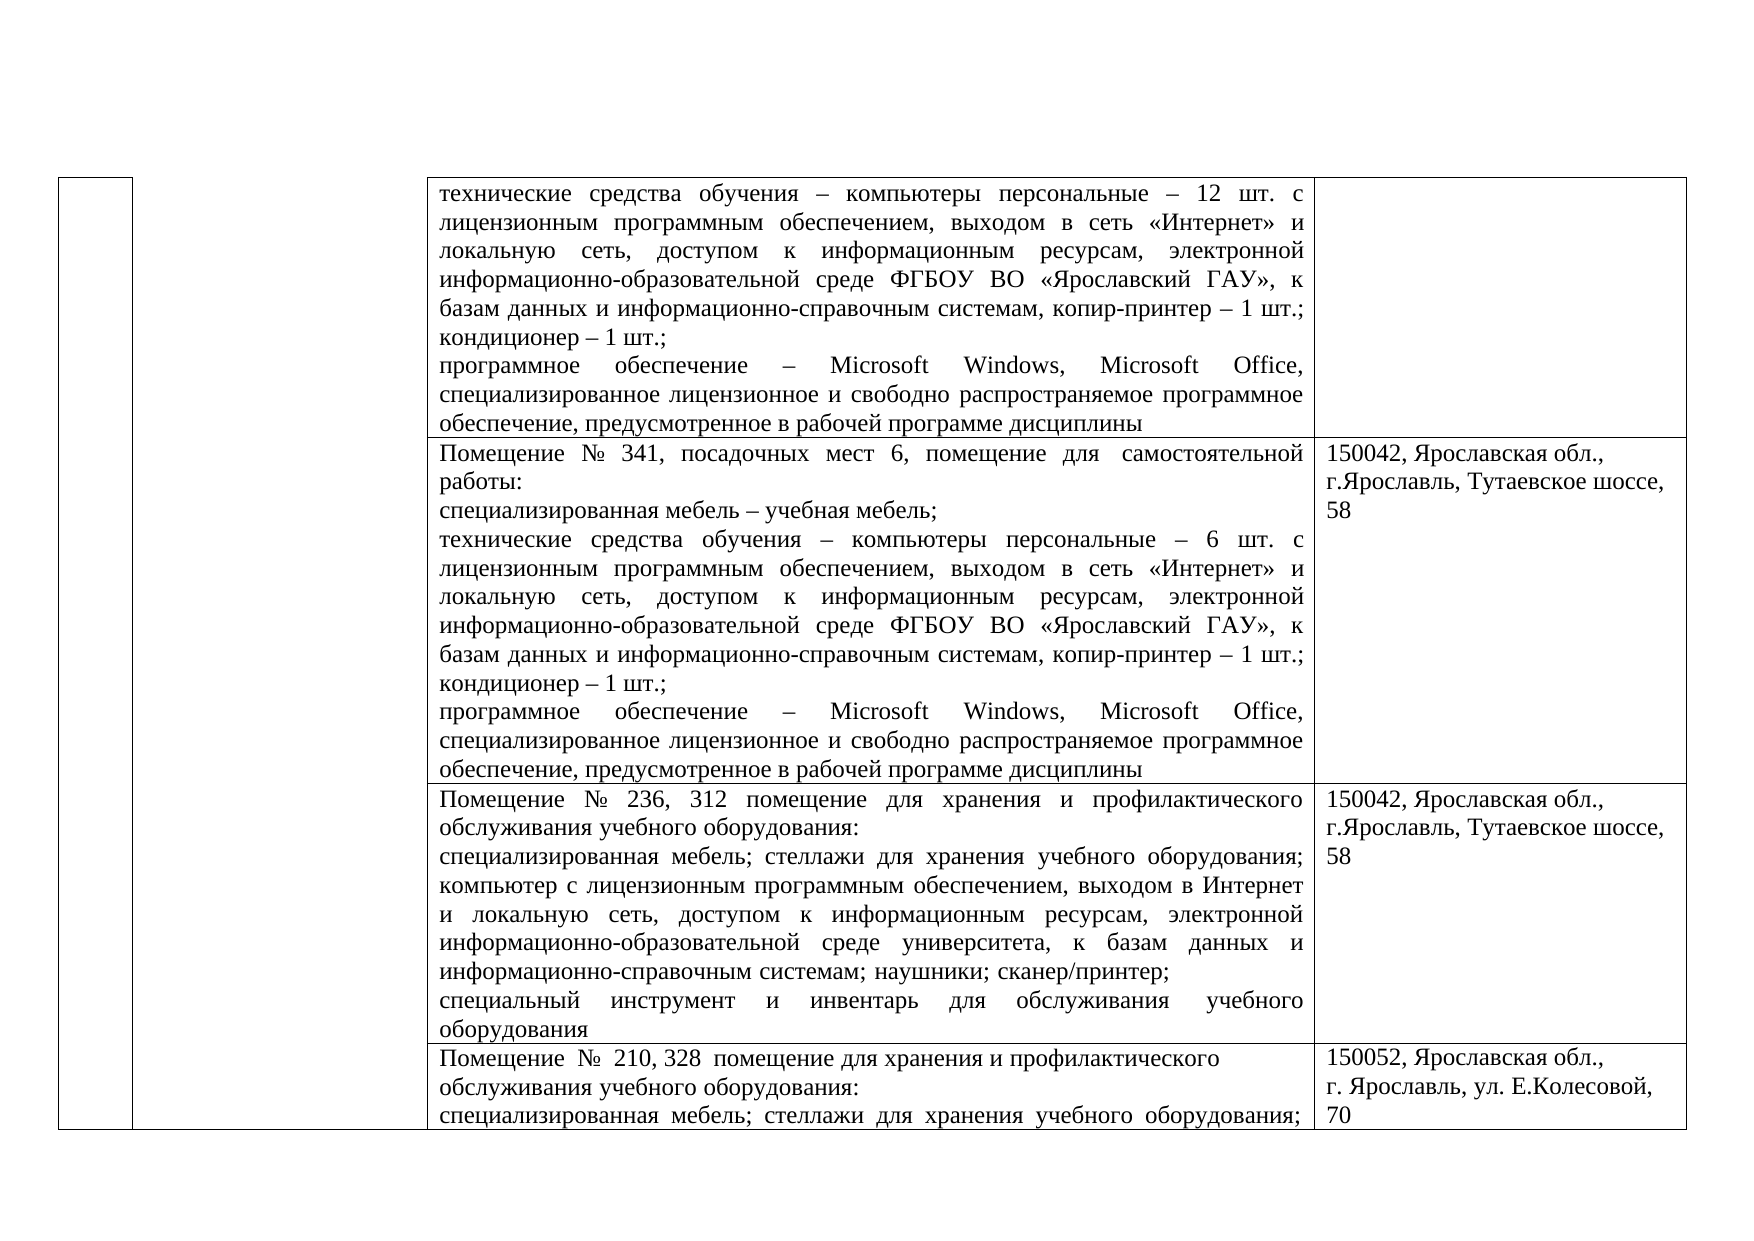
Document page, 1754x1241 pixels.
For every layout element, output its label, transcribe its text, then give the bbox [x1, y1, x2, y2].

table_header [59, 178, 132, 1129]
table_header технические средства обучения – компьютеры персональные – 12 шт. с лицензионным программным обеспечением, выходом в сеть «Интернет» и локальную сеть, доступом к информационным ресурсам, электронной информационно-образовательной среде ФГБОУ ВО «Ярославский ГАУ», к базам данных и информационно-справочным системам, копир-принтер – 1 шт.; кондиционер – 1 шт.; программное обеспечение – Microsoft Windows, Microsoft Office, специализированное лицензионное и свободно распространяемое программное обеспечение, предусмотренное в рабочей программе дисциплины [428, 178, 1314, 437]
table_header [133, 177, 427, 1129]
table_cell Помещение № 210, 328 помещение для хранения и профилактического обслуживания учебного оборудования: специализированная мебель; стеллажи для хранения учебного оборудования; [428, 1044, 1314, 1129]
table_header [1315, 178, 1686, 437]
table_cell 150052, Ярославская обл., г. Ярославль, ул. Е.Колесовой, 70 [1315, 1044, 1686, 1129]
table_cell 150042, Ярославская обл., г.Ярославль, Тутаевское шоссе, 58 [1315, 784, 1686, 1042]
table_cell Помещение № 341, посадочных мест 6, помещение для самостоятельной работы: специализированная мебель – учебная мебель; технические средства обучения – компьютеры персональные – 6 шт. с лицензионным программным обеспечением, выходом в сеть «Интернет» и локальную сеть, доступом к информационным ресурсам, электронной информационно-образовательной среде ФГБОУ ВО «Ярославский ГАУ», к базам данных и информационно-справочным системам, копир-принтер – 1 шт.; кондиционер – 1 шт.; программное обеспечение – Microsoft Windows, Microsoft Office, специализированное лицензионное и свободно распространяемое программное обеспечение, предусмотренное в рабочей программе дисциплины [428, 438, 1314, 783]
table_cell 150042, Ярославская обл., г.Ярославль, Тутаевское шоссе, 58 [1315, 438, 1686, 783]
table_cell Помещение № 236, 312 помещение для хранения и профилактического обслуживания учебного оборудования: специализированная мебель; стеллажи для хранения учебного оборудования; компьютер с лицензионным программным обеспечением, выходом в Интернет и локальную сеть, доступом к информационным ресурсам, электронной информационно-образовательной среде университета, к базам данных и информационно-справочным системам; наушники; сканер/принтер; специальный инструмент и инвентарь для обслуживания учебного оборудования [428, 784, 1314, 1042]
